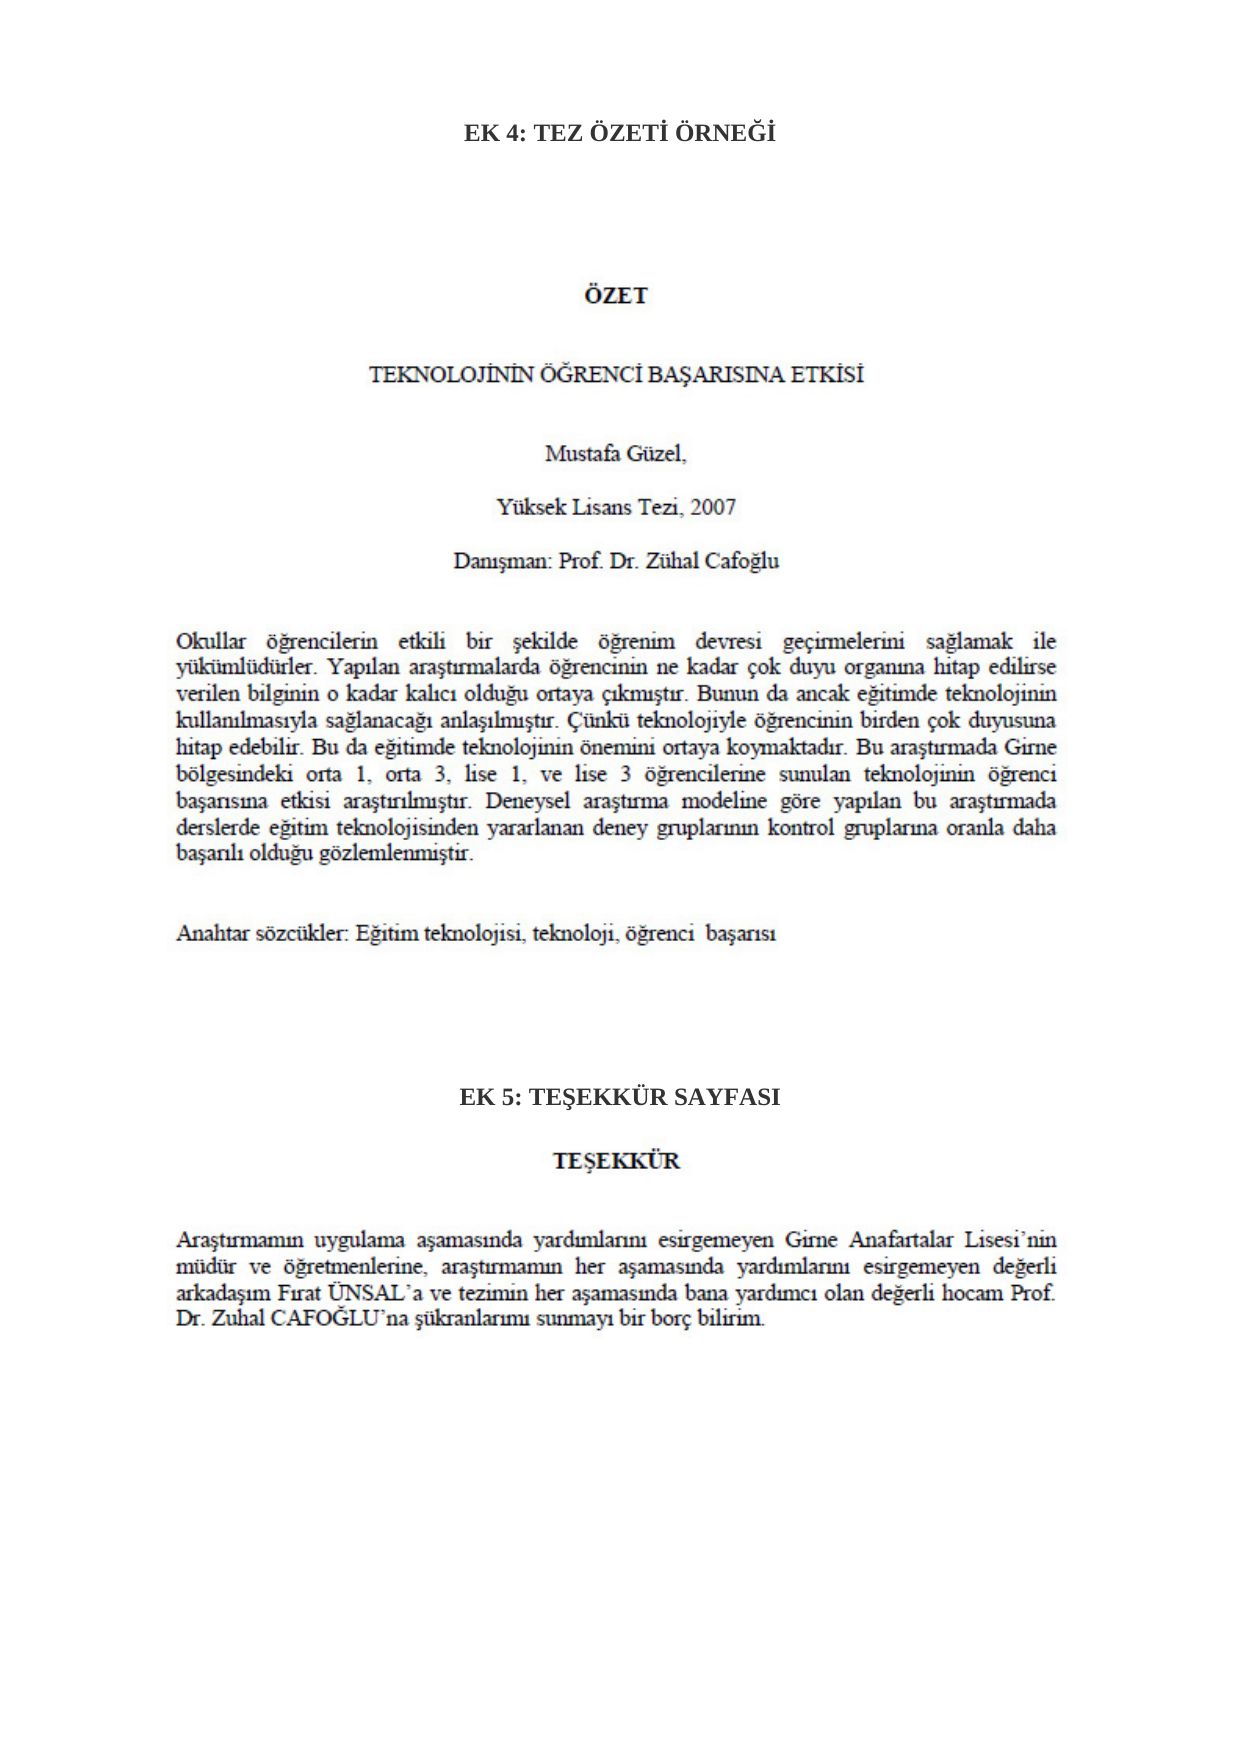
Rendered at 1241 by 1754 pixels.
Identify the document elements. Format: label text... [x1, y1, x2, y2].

picture [167, 220, 1074, 1053]
picture [167, 1125, 1074, 1398]
text EK 5: TEŞEKKÜR SAYFASI [148, 1082, 1092, 1111]
text EK 4: TEZ ÖZETİ ÖRNEĞİ [148, 118, 1092, 147]
